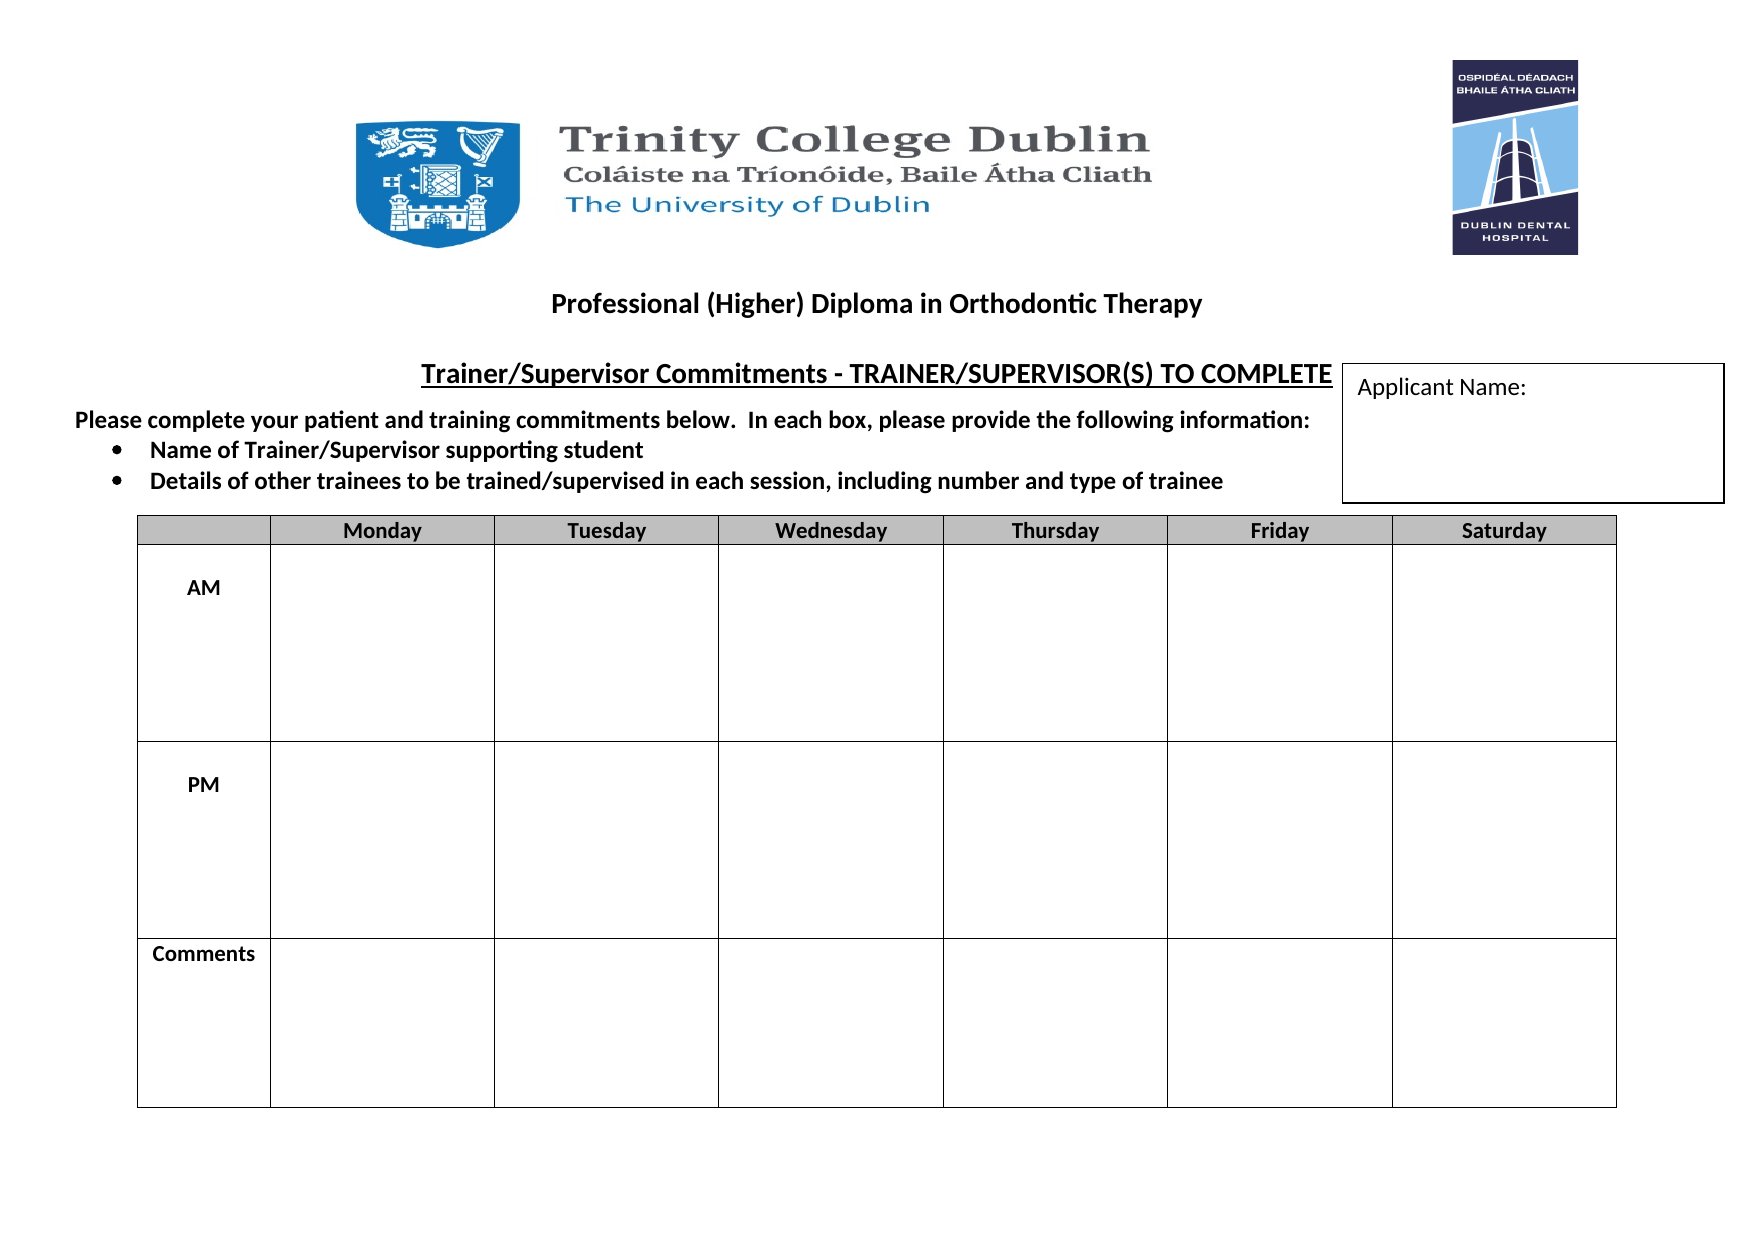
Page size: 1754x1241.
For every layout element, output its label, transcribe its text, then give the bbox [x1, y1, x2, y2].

table_cell [719, 742, 943, 938]
table_cell [495, 939, 718, 1107]
text Please complete your patient and training commitments below. In each box, please provide the following information: [75, 404, 1342, 434]
table_header Friday [1168, 516, 1392, 544]
table_cell [1168, 545, 1392, 741]
table_header Thursday [944, 516, 1167, 544]
table_cell [271, 742, 494, 938]
table_header Monday [271, 516, 494, 544]
table_header Wednesday [719, 516, 943, 544]
text Professional (Higher) Diploma in Orthodontic Therapy [75, 285, 1679, 321]
table_cell PM [138, 742, 270, 938]
table_cell [1168, 939, 1392, 1107]
table_cell [1168, 742, 1392, 938]
table_cell [495, 545, 718, 741]
table_cell Comments [138, 939, 270, 1107]
list Name of Trainer/Supervisor supporting student [112, 434, 1342, 465]
table_cell [1393, 742, 1616, 938]
table_header Tuesday [495, 516, 718, 544]
table_cell [271, 939, 494, 1107]
table_cell [944, 742, 1167, 938]
list Details of other trainees to be trained/supervised in each session, including number and type of trainee [112, 465, 1342, 495]
table_cell [719, 939, 943, 1107]
table_cell [1393, 939, 1616, 1107]
picture [1452, 60, 1579, 255]
picture [246, 75, 1263, 286]
table_header Saturday [1393, 516, 1616, 544]
table_cell [944, 545, 1167, 741]
table_header [138, 516, 270, 544]
table_cell [1393, 545, 1616, 741]
table_cell [271, 545, 494, 741]
table_cell [944, 939, 1167, 1107]
table_cell [495, 742, 718, 938]
text Trainer/Supervisor Commitments - TRAINER/SUPERVISOR(S) TO COMPLETE [75, 355, 1679, 391]
table_cell [719, 545, 943, 741]
table_cell AM [138, 545, 270, 741]
